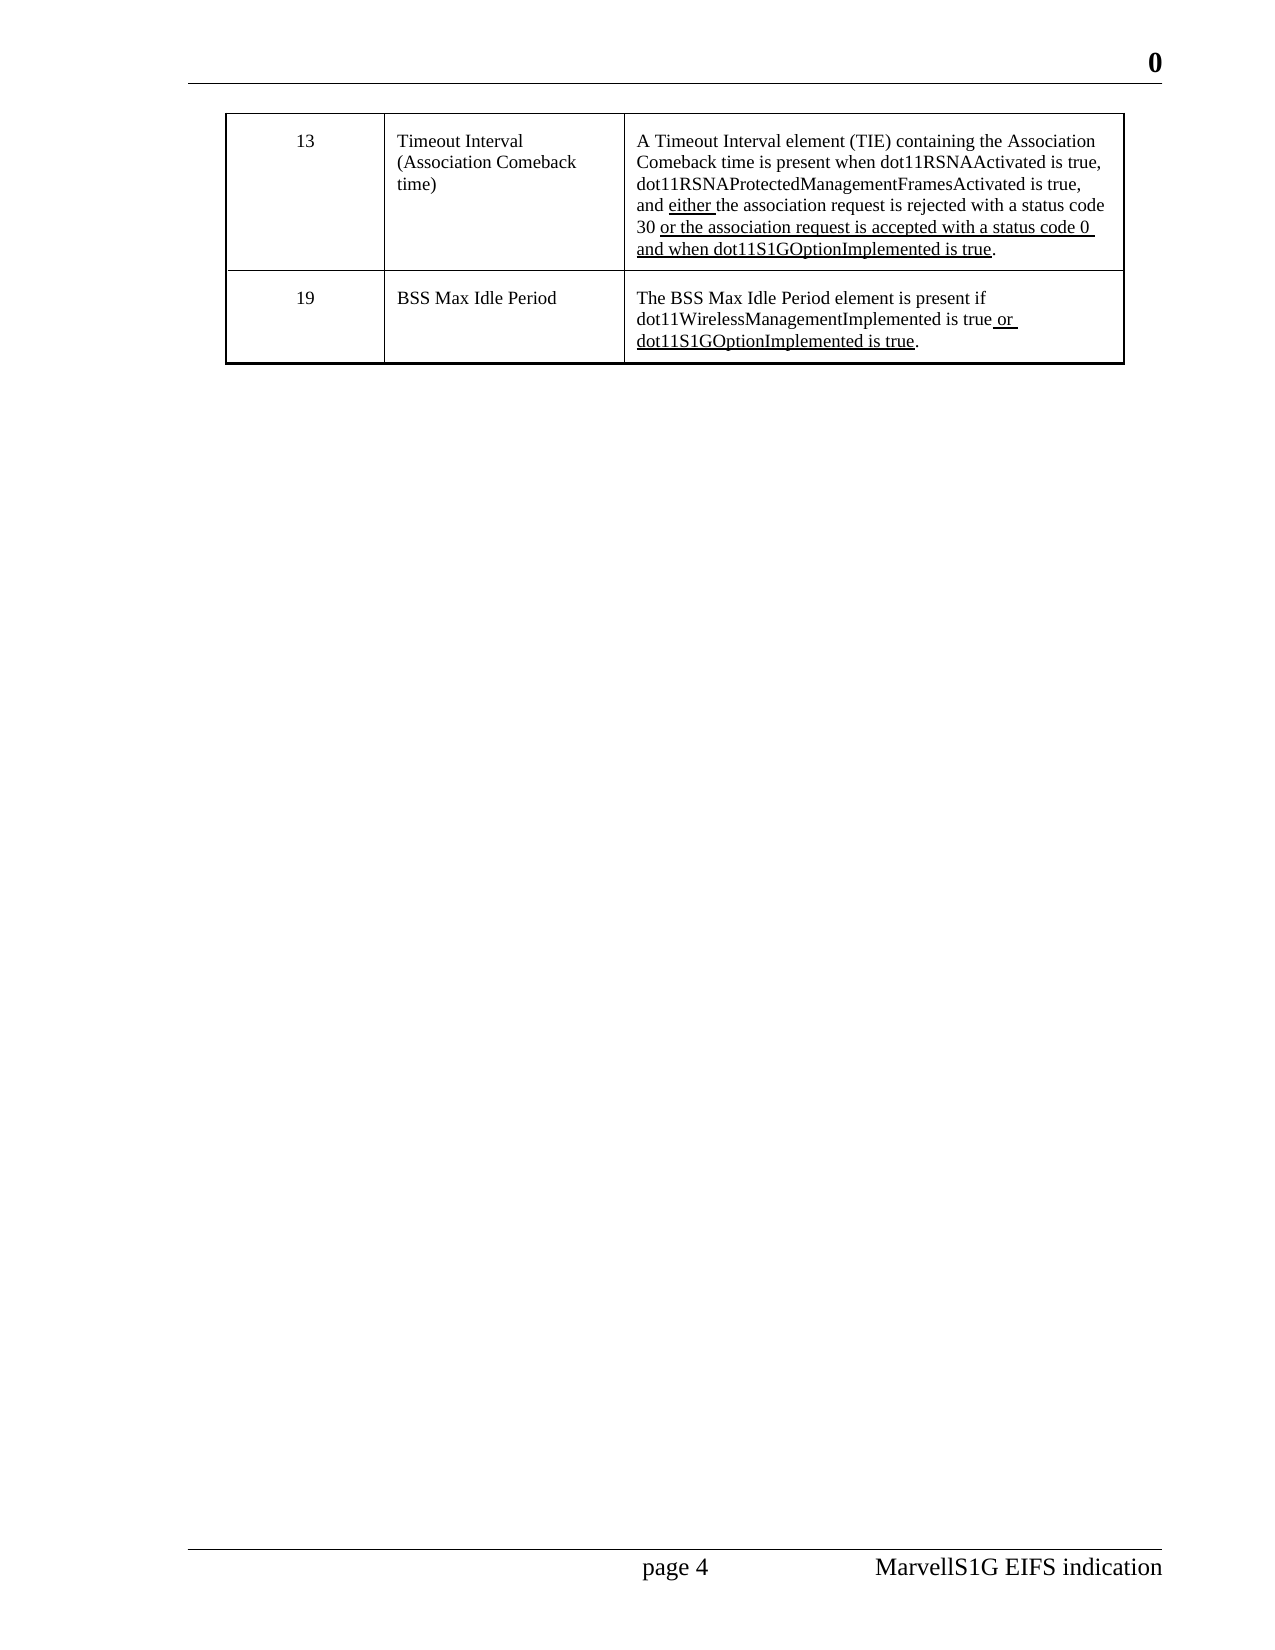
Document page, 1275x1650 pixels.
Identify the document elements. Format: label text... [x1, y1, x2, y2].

table_cell A Timeout Interval element (TIE) containing the Association Comeback time is present when dot11RSNAActivated is true, dot11RSNAProtectedManagementFramesActivated is true, and either the association request is rejected with a status code 30 or the association request is accepted with a status code 0 and when dot11S1GOptionImplemented is true. [625, 114, 1123, 269]
table_cell Timeout Interval (Association Comeback time) [385, 114, 624, 269]
table_cell BSS Max Idle Period [385, 271, 624, 362]
table_cell The BSS Max Idle Period element is present if dot11WirelessManagementImplemented is true or dot11S1GOptionImplemented is true. [625, 271, 1123, 362]
table_cell 19 [227, 271, 384, 362]
table_cell 13 [227, 114, 384, 269]
